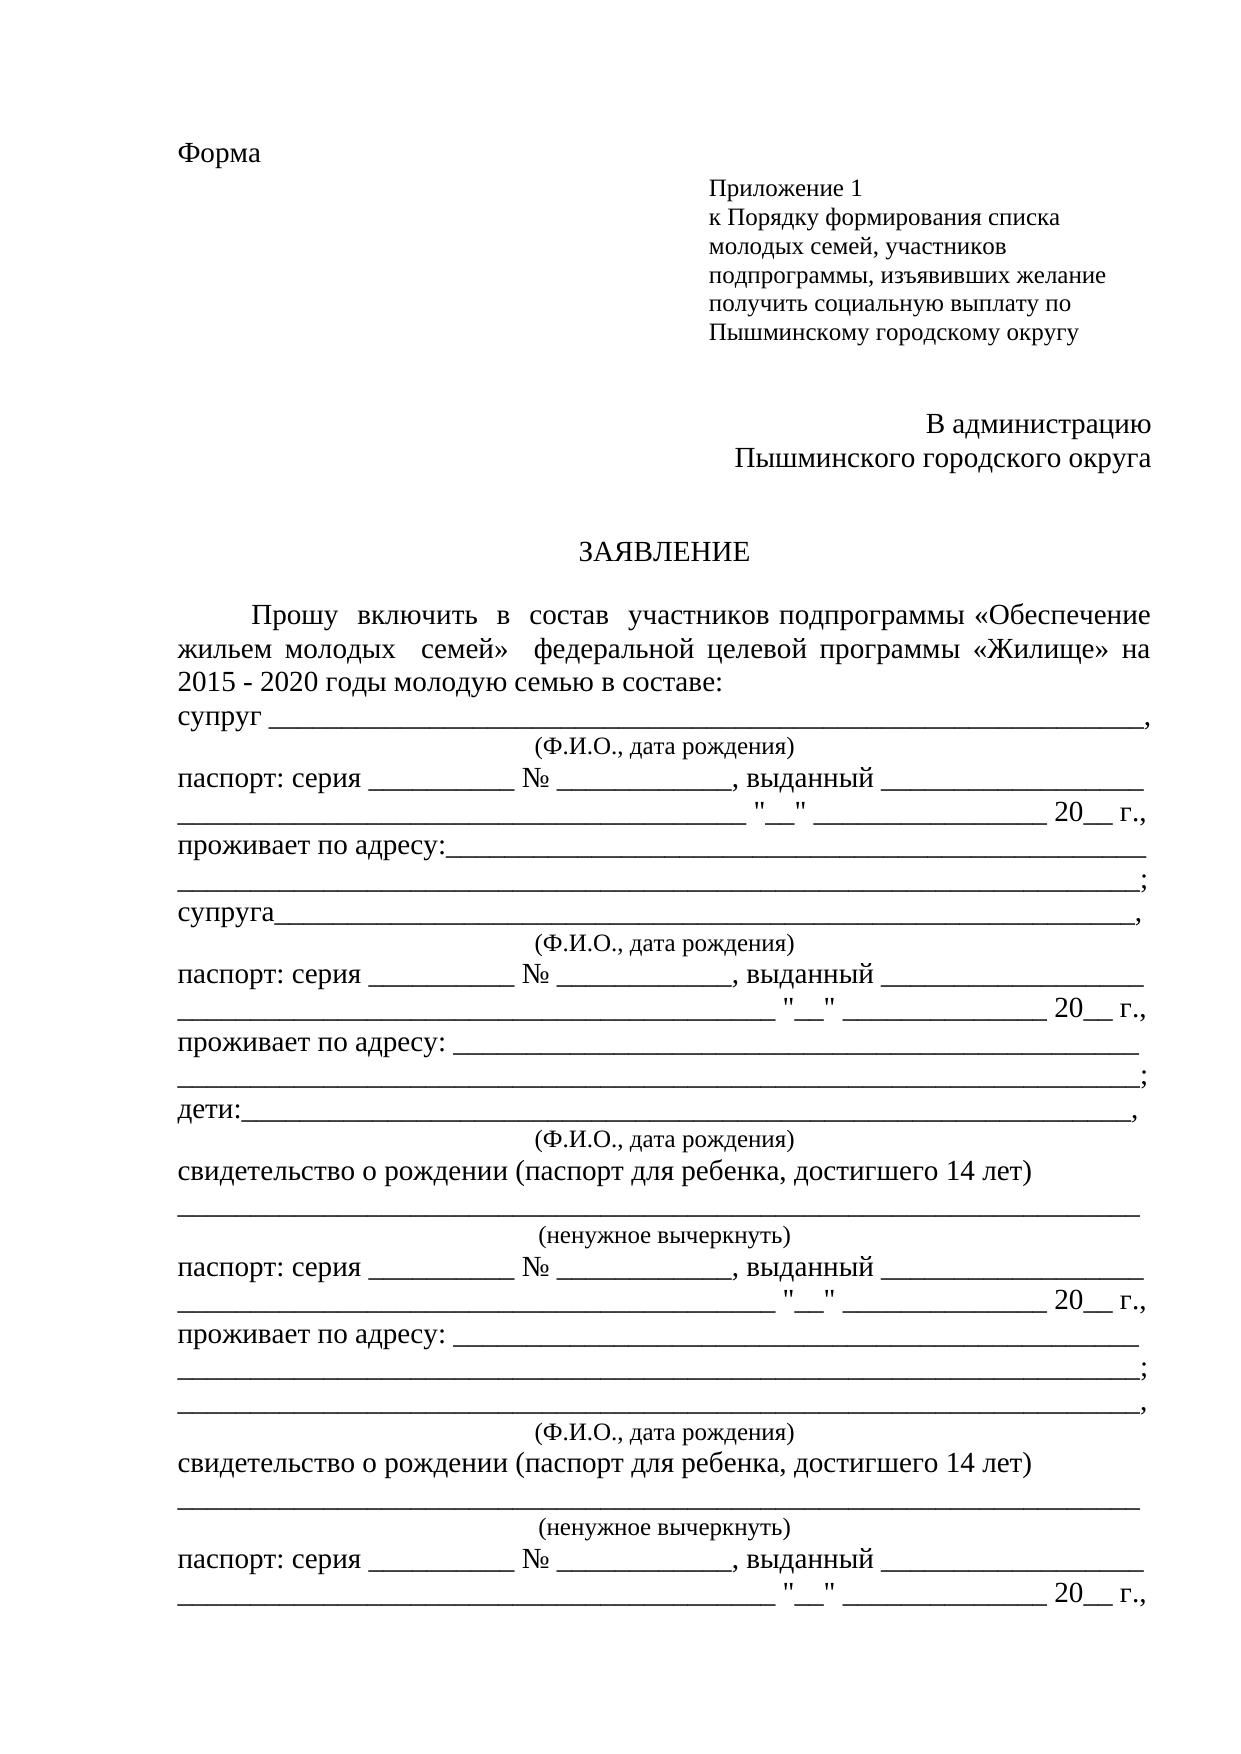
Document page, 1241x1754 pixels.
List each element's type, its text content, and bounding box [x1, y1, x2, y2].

text (Ф.И.О., дата рождения) [177, 1124, 1152, 1153]
text супруга___________________________________________________________, [177, 894, 1152, 928]
text В администрацию [177, 407, 1152, 440]
text проживает по адресу: _______________________________________________ [177, 1316, 1152, 1349]
text Приложение 1 [709, 173, 1152, 202]
text к Порядку формирования списка молодых семей, участников подпрограммы, изъявивших желание получить социальную выплату по Пышминскому городскому округу [709, 202, 1152, 346]
text __________________________________________________________________; [177, 861, 1152, 894]
text _________________________________________ "__" ______________ 20__ г., [177, 1575, 1152, 1608]
text (Ф.И.О., дата рождения) [177, 731, 1152, 760]
text _______________________________________ "__" ________________ 20__ г., [177, 794, 1152, 827]
text (ненужное вычеркнуть) [177, 1512, 1152, 1541]
text Форма [177, 135, 1152, 168]
text __________________________________________________________________; [177, 1349, 1152, 1383]
text свидетельство о рождении (паспорт для ребенка, достигшего 14 лет) [177, 1153, 1152, 1187]
text (Ф.И.О., дата рождения) [177, 1417, 1152, 1445]
text (ненужное вычеркнуть) [177, 1220, 1152, 1249]
text дети:_____________________________________________________________, [177, 1091, 1152, 1124]
text паспорт: серия __________ № ____________, выданный __________________ [177, 1541, 1152, 1575]
text паспорт: серия __________ № ____________, выданный __________________ [177, 1249, 1152, 1282]
text свидетельство о рождении (паспорт для ребенка, достигшего 14 лет) [177, 1445, 1152, 1479]
text Прошу включить в состав участников подпрограммы «Обеспечение жильем молодых семей» федеральной целевой программы «Жилище» на 2015 - 2020 годы молодую семью в составе: [177, 597, 1152, 698]
text Пышминского городского округа [177, 440, 1152, 474]
text (Ф.И.О., дата рождения) [177, 928, 1152, 957]
text _________________________________________ "__" ______________ 20__ г., [177, 1282, 1152, 1316]
text паспорт: серия __________ № ____________, выданный __________________ [177, 760, 1152, 794]
text проживает по адресу: _______________________________________________ [177, 1024, 1152, 1057]
text паспорт: серия __________ № ____________, выданный __________________ [177, 957, 1152, 990]
text __________________________________________________________________ [177, 1187, 1152, 1220]
text __________________________________________________________________ [177, 1479, 1152, 1512]
text проживает по адресу:________________________________________________ [177, 827, 1152, 861]
text ЗАЯВЛЕНИЕ [177, 534, 1152, 567]
text __________________________________________________________________, [177, 1383, 1152, 1417]
text супруг ____________________________________________________________, [177, 698, 1152, 731]
text __________________________________________________________________; [177, 1057, 1152, 1091]
text _________________________________________ "__" ______________ 20__ г., [177, 990, 1152, 1024]
